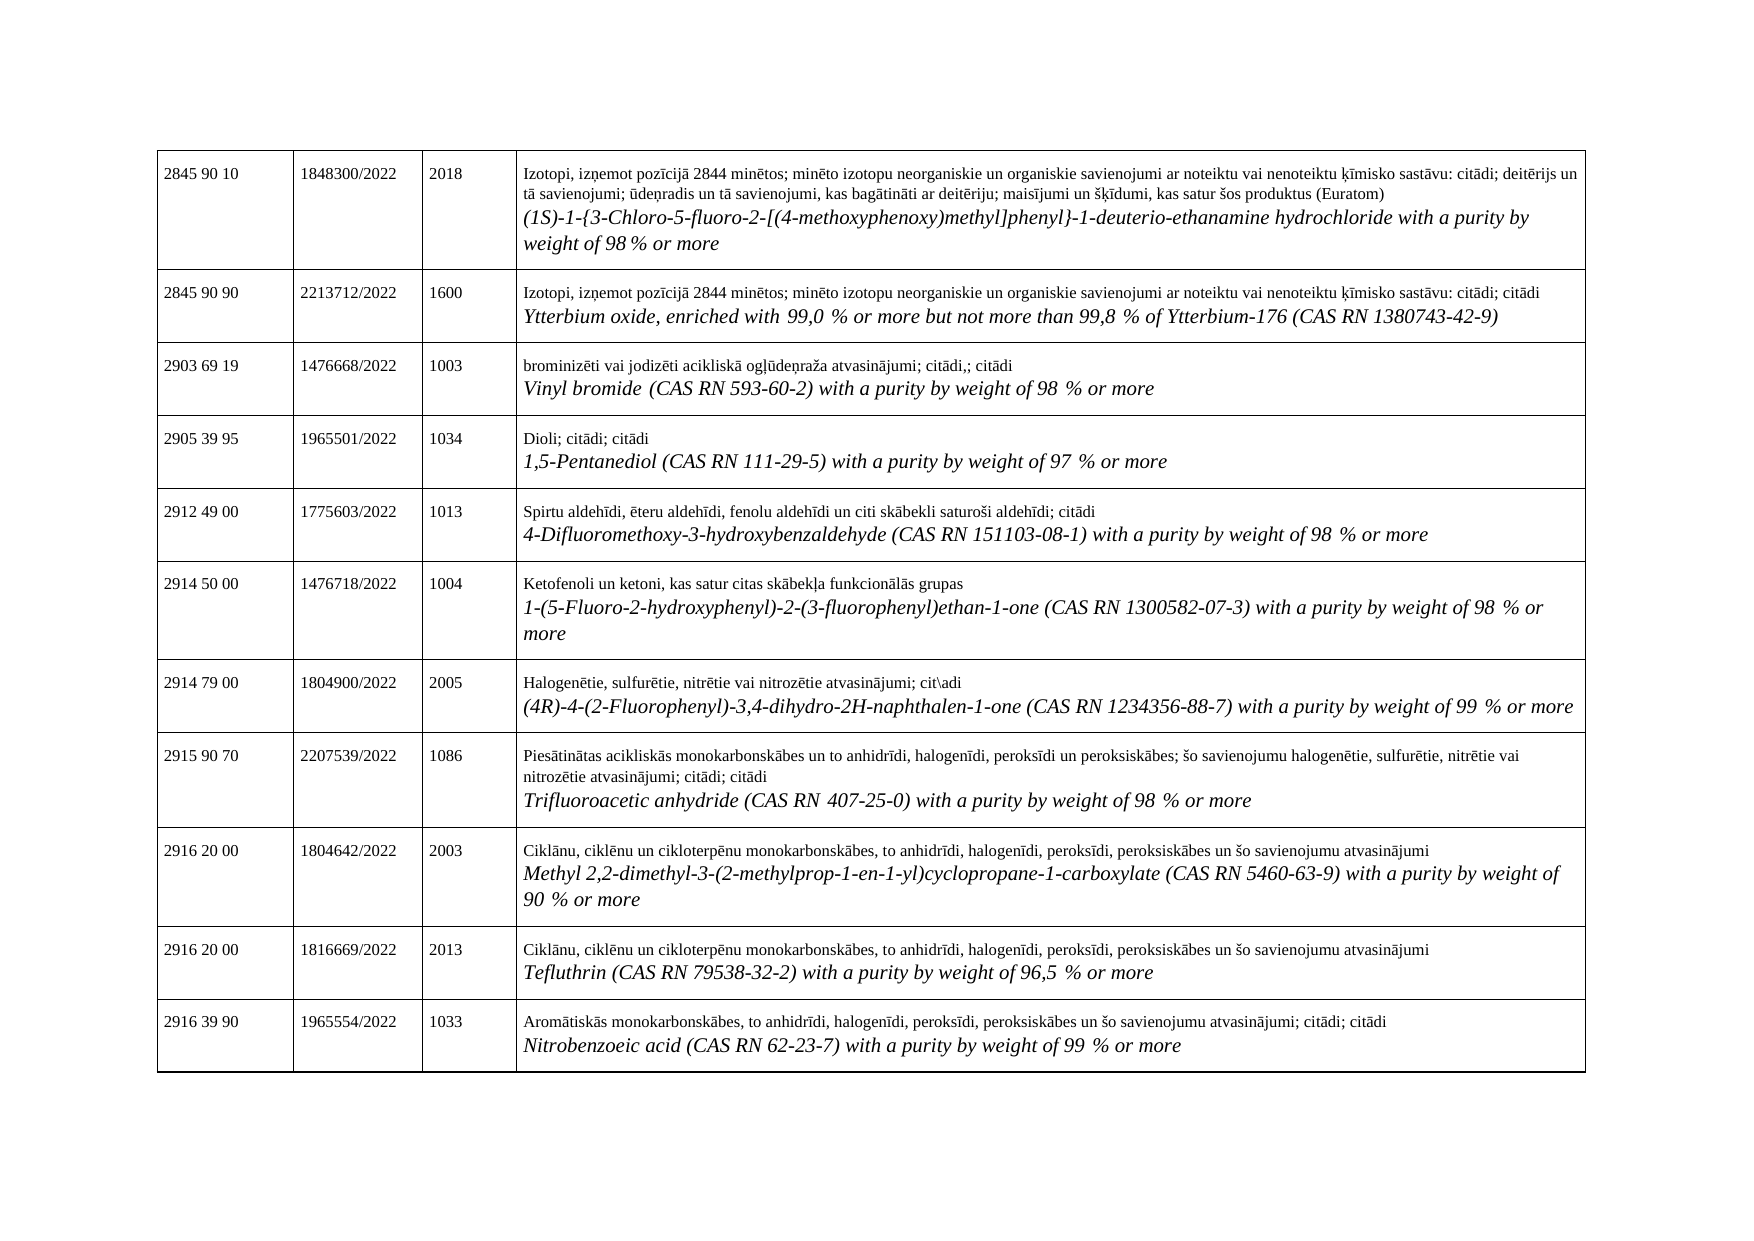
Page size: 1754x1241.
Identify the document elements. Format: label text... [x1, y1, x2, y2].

table_cell Izotopi, izņemot pozīcijā 2844 minētos; minēto izotopu neorganiskie un organiskie savienojumi ar noteiktu vai nenoteiktu ķīmisko sastāvu: citādi; citādi Ytterbium oxide, enriched with 99,0 % or more but not more than 99,8 % of Ytterbium-176 (CAS RN 1380743-42-9) [517, 270, 1585, 342]
table_cell 2912 49 00 [158, 489, 293, 561]
table_cell Ciklānu, ciklēnu un cikloterpēnu monokarbonskābes, to anhidrīdi, halogenīdi, peroksīdi, peroksiskābes un šo savienojumu atvasinājumi Methyl 2,2-dimethyl-3-(2-methylprop-1-en-1-yl)cyclopropane-1-carboxylate (CAS RN 5460-63-9) with a purity by weight of 90 % or more [517, 828, 1585, 926]
table_cell 2915 90 70 [158, 733, 293, 827]
table_cell 2916 39 90 [158, 1000, 293, 1071]
table_cell 2013 [423, 927, 516, 998]
table_cell 2916 20 00 [158, 927, 293, 998]
table_cell 1965501/2022 [294, 416, 422, 488]
table_cell 1033 [423, 1000, 516, 1071]
table_cell 1013 [423, 489, 516, 561]
table_cell 1804642/2022 [294, 828, 422, 926]
table_cell 2018 [423, 151, 516, 269]
table_cell Spirtu aldehīdi, ēteru aldehīdi, fenolu aldehīdi un citi skābekli saturoši aldehīdi; citādi 4-Difluoromethoxy-3-hydroxybenzaldehyde (CAS RN 151103-08-1) with a purity by weight of 98 % or more [517, 489, 1585, 561]
table_cell 1965554/2022 [294, 1000, 422, 1071]
table_cell Ciklānu, ciklēnu un cikloterpēnu monokarbonskābes, to anhidrīdi, halogenīdi, peroksīdi, peroksiskābes un šo savienojumu atvasinājumi Tefluthrin (CAS RN 79538-32-2) with a purity by weight of 96,5 % or more [517, 927, 1585, 998]
table_cell 1004 [423, 562, 516, 659]
table_cell 1034 [423, 416, 516, 488]
table_cell 1848300/2022 [294, 151, 422, 269]
table_cell 2903 69 19 [158, 343, 293, 415]
table_cell 1816669/2022 [294, 927, 422, 998]
table_cell Izotopi, izņemot pozīcijā 2844 minētos; minēto izotopu neorganiskie un organiskie savienojumi ar noteiktu vai nenoteiktu ķīmisko sastāvu: citādi; deitērijs un tā savienojumi; ūdeņradis un tā savienojumi, kas bagātināti ar deitēriju; maisījumi un šķīdumi, kas satur šos produktus (Euratom) (1S)-1-{3-Chloro-5-fluoro-2-[(4-methoxyphenoxy)methyl]phenyl}-1-deuterio-ethanamine hydrochloride with a purity by weight of 98 % or more [517, 151, 1585, 269]
table_cell 1600 [423, 270, 516, 342]
table_cell brominizēti vai jodizēti acikliskā ogļūdeņraža atvasinājumi; citādi,; citādi Vinyl bromide (CAS RN 593-60-2) with a purity by weight of 98 % or more [517, 343, 1585, 415]
table_cell 2914 79 00 [158, 660, 293, 732]
table_cell 2003 [423, 828, 516, 926]
table_cell 1086 [423, 733, 516, 827]
table_cell 1476668/2022 [294, 343, 422, 415]
table_cell Dioli; citādi; citādi 1,5-Pentanediol (CAS RN 111-29-5) with a purity by weight of 97 % or more [517, 416, 1585, 488]
table_cell 2916 20 00 [158, 828, 293, 926]
table_cell 2845 90 90 [158, 270, 293, 342]
table_cell Ketofenoli un ketoni, kas satur citas skābekļa funkcionālās grupas 1-(5-Fluoro-2-hydroxyphenyl)-2-(3-fluorophenyl)ethan-1-one (CAS RN 1300582-07-3) with a purity by weight of 98 % or more [517, 562, 1585, 659]
table_cell 1775603/2022 [294, 489, 422, 561]
table_cell 2905 39 95 [158, 416, 293, 488]
table_cell 2207539/2022 [294, 733, 422, 827]
table_cell 1003 [423, 343, 516, 415]
table_cell 2845 90 10 [158, 151, 293, 269]
table_cell 1476718/2022 [294, 562, 422, 659]
table_cell 2005 [423, 660, 516, 732]
table_cell 2914 50 00 [158, 562, 293, 659]
table_cell Aromātiskās monokarbonskābes, to anhidrīdi, halogenīdi, peroksīdi, peroksiskābes un šo savienojumu atvasinājumi; citādi; citādi Nitrobenzoeic acid (CAS RN 62-23-7) with a purity by weight of 99 % or more [517, 1000, 1585, 1071]
table_cell 2213712/2022 [294, 270, 422, 342]
table_cell 1804900/2022 [294, 660, 422, 732]
table_cell Halogenētie, sulfurētie, nitrētie vai nitrozētie atvasinājumi; cit\adi (4R)-4-(2-Fluorophenyl)-3,4-dihydro-2H-naphthalen-1-one (CAS RN 1234356-88-7) with a purity by weight of 99 % or more [517, 660, 1585, 732]
table_cell Piesātinātas acikliskās monokarbonskābes un to anhidrīdi, halogenīdi, peroksīdi un peroksiskābes; šo savienojumu halogenētie, sulfurētie, nitrētie vai nitrozētie atvasinājumi; citādi; citādi Trifluoroacetic anhydride (CAS RN 407-25-0) with a purity by weight of 98 % or more [517, 733, 1585, 827]
